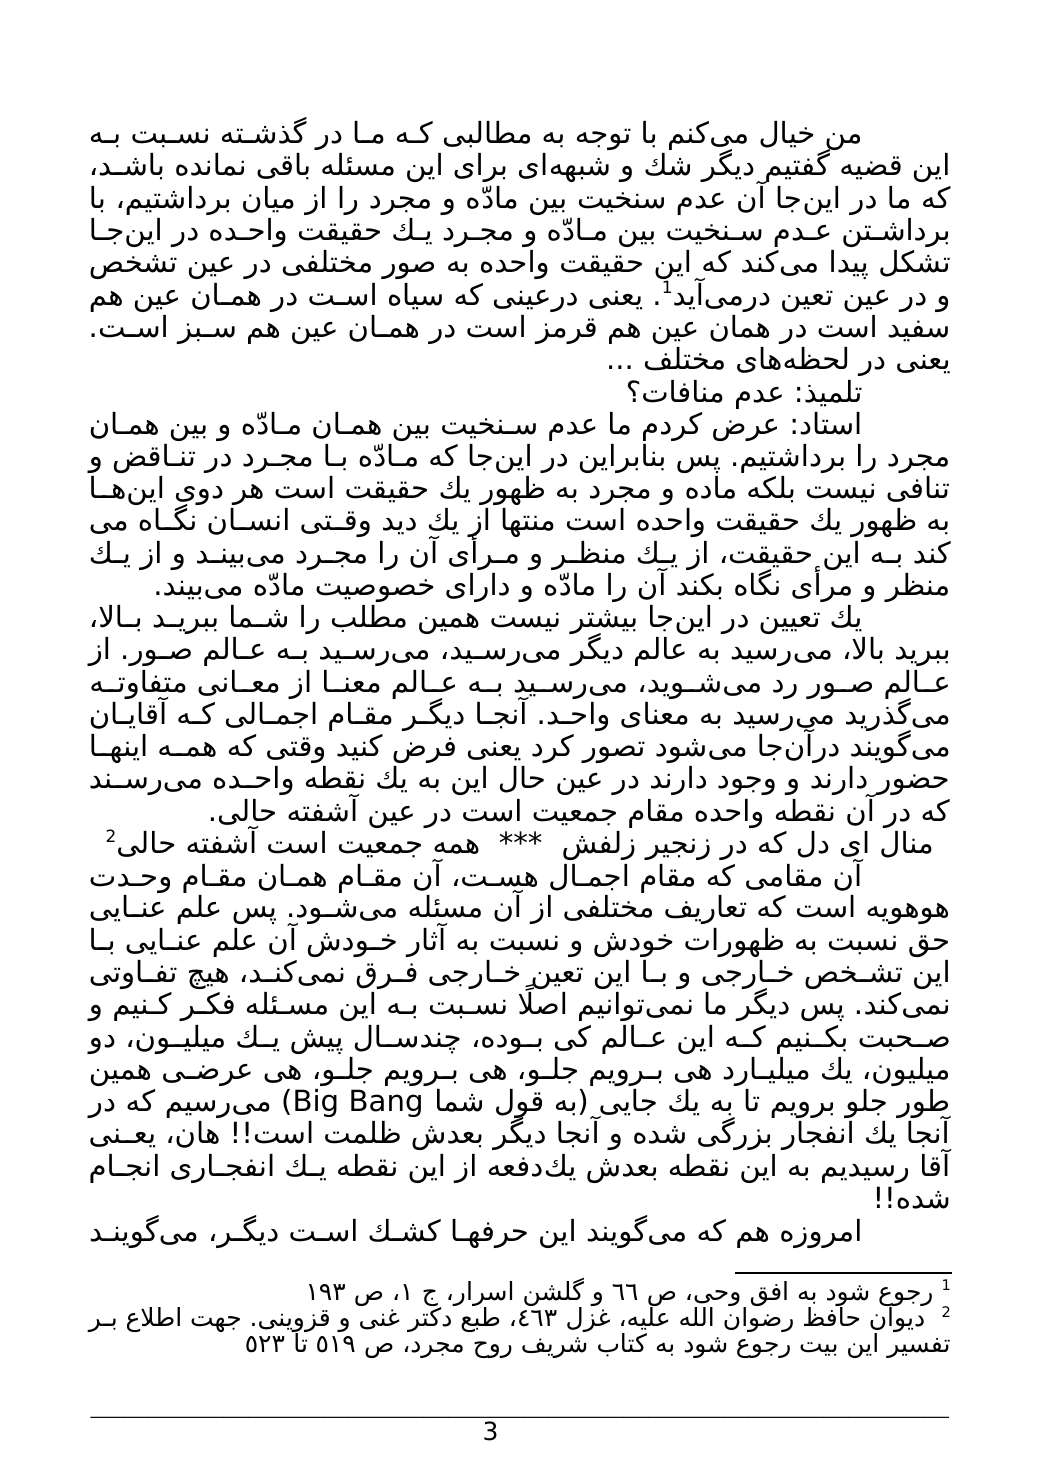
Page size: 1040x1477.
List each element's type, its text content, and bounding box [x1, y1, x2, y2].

text تلمیذ: عدم منافات؟ [89, 376, 951, 408]
text آن مقامی كه مقام اجمال هست، آن مقام همان مقام وحدت هوهویه است كه تعاریف مختلفی از آن مسئله می‌شود. پس علم عنایی حق نسبت به ظهورات خودش و نسبت به آثار خودش آن علم عنایی با این تشخص خارجی و با این تعین خارجی فرق نمی‌كند، هیچ تفاوتی نمی‌كند. پس دیگر ما نمی‌توانیم اصلًا نسبت به این مسئله فكر كنیم و صحبت بكنیم كه این عالم كی بوده، چندسال پیش یك میلیون، دو میلیون، یك میلیارد هی برویم جلو، هی برویم جلو، هی عرضی همین طور جلو برویم تا به یك جایی (به قول شما Big Bang) می‌رسیم كه در آنجا یك انفجار بزرگی شده و آنجا دیگر بعدش ظلمت است!! هان، یعنی آقا رسیدیم به این نقطه بعدش یك‌دفعه از این نقطه یك انفجاری انجام شده!! [89, 860, 951, 1215]
text استاد: عرض كردم ما عدم سنخیت بین همان مادّه و بین همان مجرد را برداشتیم. پس بنابراین در این‌جا كه مادّه با مجرد در تناقض و تنافی نیست بلكه ماده و مجرد به ظهور یك حقیقت است هر دوی این‌ها به ظهور یك حقیقت واحده است منتها از یك دید وقتی انسان نگاه می كند به این حقیقت، از یك منظر و مرأی آن را مجرد می‌بیند و از یك منظر و مرأی نگاه بكند آن را مادّه و دارای خصوصیت مادّه می‌بیند. [89, 408, 951, 602]
text من خیال می‌كنم با توجه به مطالبی كه ما در گذشته نسبت به این قضیه گفتیم دیگر شك و شبهه‌ای برای این مسئله باقی نمانده باشد، كه ما در این‌جا آن عدم سنخیت بین مادّه و مجرد را از میان برداشتیم، با برداشتن عدم سنخیت بین مادّه و مجرد یك حقیقت واحده در این‌جا تشكل پیدا می‌كند كه این حقیقت واحده به صور مختلفی در عین تشخص و در عین تعین درمی‌آید. یعنی درعینی كه سیاه است در همان عین هم سفید است در همان عین هم قرمز است در همان عین هم سبز است. یعنی در لحظه‌های مختلف ... [89, 118, 951, 376]
text یك تعیین در این‌جا بیشتر نیست همین مطلب را شما ببرید بالا، ببرید بالا، می‌رسید به عالم دیگر می‌رسید، می‌رسید به عالم صور. از عالم صور رد می‌شوید، می‌رسید به عالم معنا از معانی متفاوته می‌گذرید می‌رسید به معنای واحد. آنجا دیگر مقام اجمالی كه آقایان می‌گویند درآن‌جا می‌شود تصور كرد یعنی فرض كنید وقتی كه همه اینها حضور دارند و وجود دارند در عین حال این به یك نقطه واحده می‌رسند كه در آن نقطه واحده مقام جمعیت است در عین آشفته حالی. [89, 602, 951, 828]
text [89, 1215, 951, 1248]
text منال ای دل که در زنجیر زلفش‌ *** همه جمعیت است آشفته حالی [89, 828, 951, 860]
